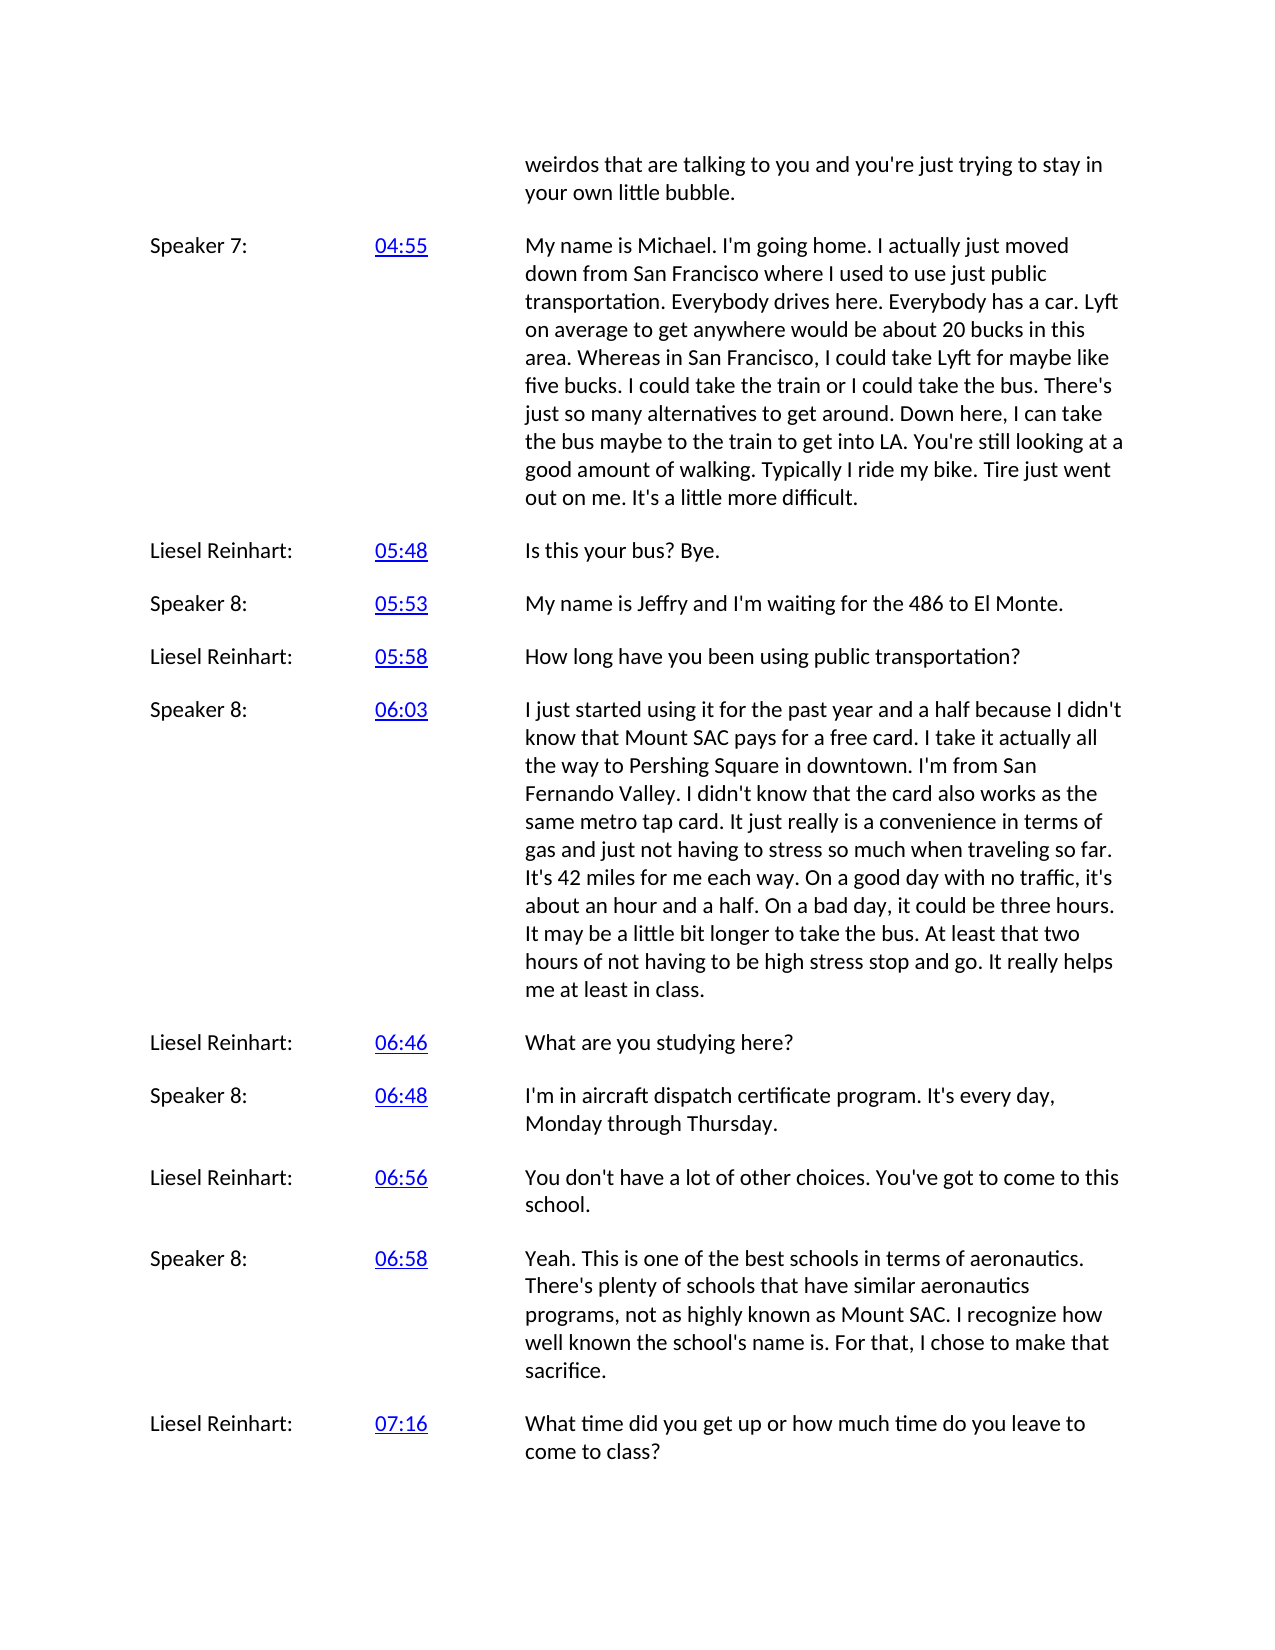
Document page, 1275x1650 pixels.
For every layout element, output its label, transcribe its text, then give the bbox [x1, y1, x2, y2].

text Liesel Reinhart: 05:58 How long have you been using public transportation? [150, 642, 1125, 670]
text Speaker 7: 04:55 My name is Michael. I'm going home. I actually just moved down from San Francisco where I used to use just public transportation. Everybody drives here. Everybody has a car. Lyft on average to get anywhere would be about 20 bucks in this area. Whereas in San Francisco, I could take Lyft for maybe like five bucks. I could take the train or I could take the bus. There's just so many alternatives to get around. Down here, I can take the bus maybe to the train to get into LA. You're still looking at a good amount of walking. Typically I ride my bike. Tire just went out on me. It's a little more difficult. [150, 231, 1125, 511]
text Liesel Reinhart: 05:48 Is this your bus? Bye. [150, 536, 1125, 564]
text Liesel Reinhart: 07:16 What time did you get up or how much time do you leave to come to class? [150, 1409, 1125, 1465]
text Liesel Reinhart: 06:46 What are you studying here? [150, 1028, 1125, 1057]
text Liesel Reinhart: 06:56 You don't have a lot of other choices. You've got to come to this school. [150, 1163, 1125, 1219]
text Speaker 8: 05:53 My name is Jeffry and I'm waiting for the 486 to El Monte. [150, 589, 1125, 617]
text Speaker 8: 06:03 I just started using it for the past year and a half because I didn't know that Mount SAC pays for a free card. I take it actually all the way to Pershing Square in downtown. I'm from San Fernando Valley. I didn't know that the card also works as the same metro tap card. It just really is a convenience in terms of gas and just not having to stress so much when traveling so far. It's 42 miles for me each way. On a good day with no traffic, it's about an hour and a half. On a bad day, it could be three hours. It may be a little bit longer to take the bus. At least that two hours of not having to be high stress stop and go. It really helps me at least in class. [150, 695, 1125, 1003]
text Speaker 8: 06:48 I'm in aircraft dispatch certificate program. It's every day, Monday through Thursday. [150, 1082, 1125, 1138]
text Speaker 8: 06:58 Yeah. This is one of the best schools in terms of aeronautics. There's plenty of schools that have similar aeronautics programs, not as highly known as Mount SAC. I recognize how well known the school's name is. For that, I chose to make that sacrifice. [150, 1244, 1125, 1384]
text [150, 150, 1125, 206]
